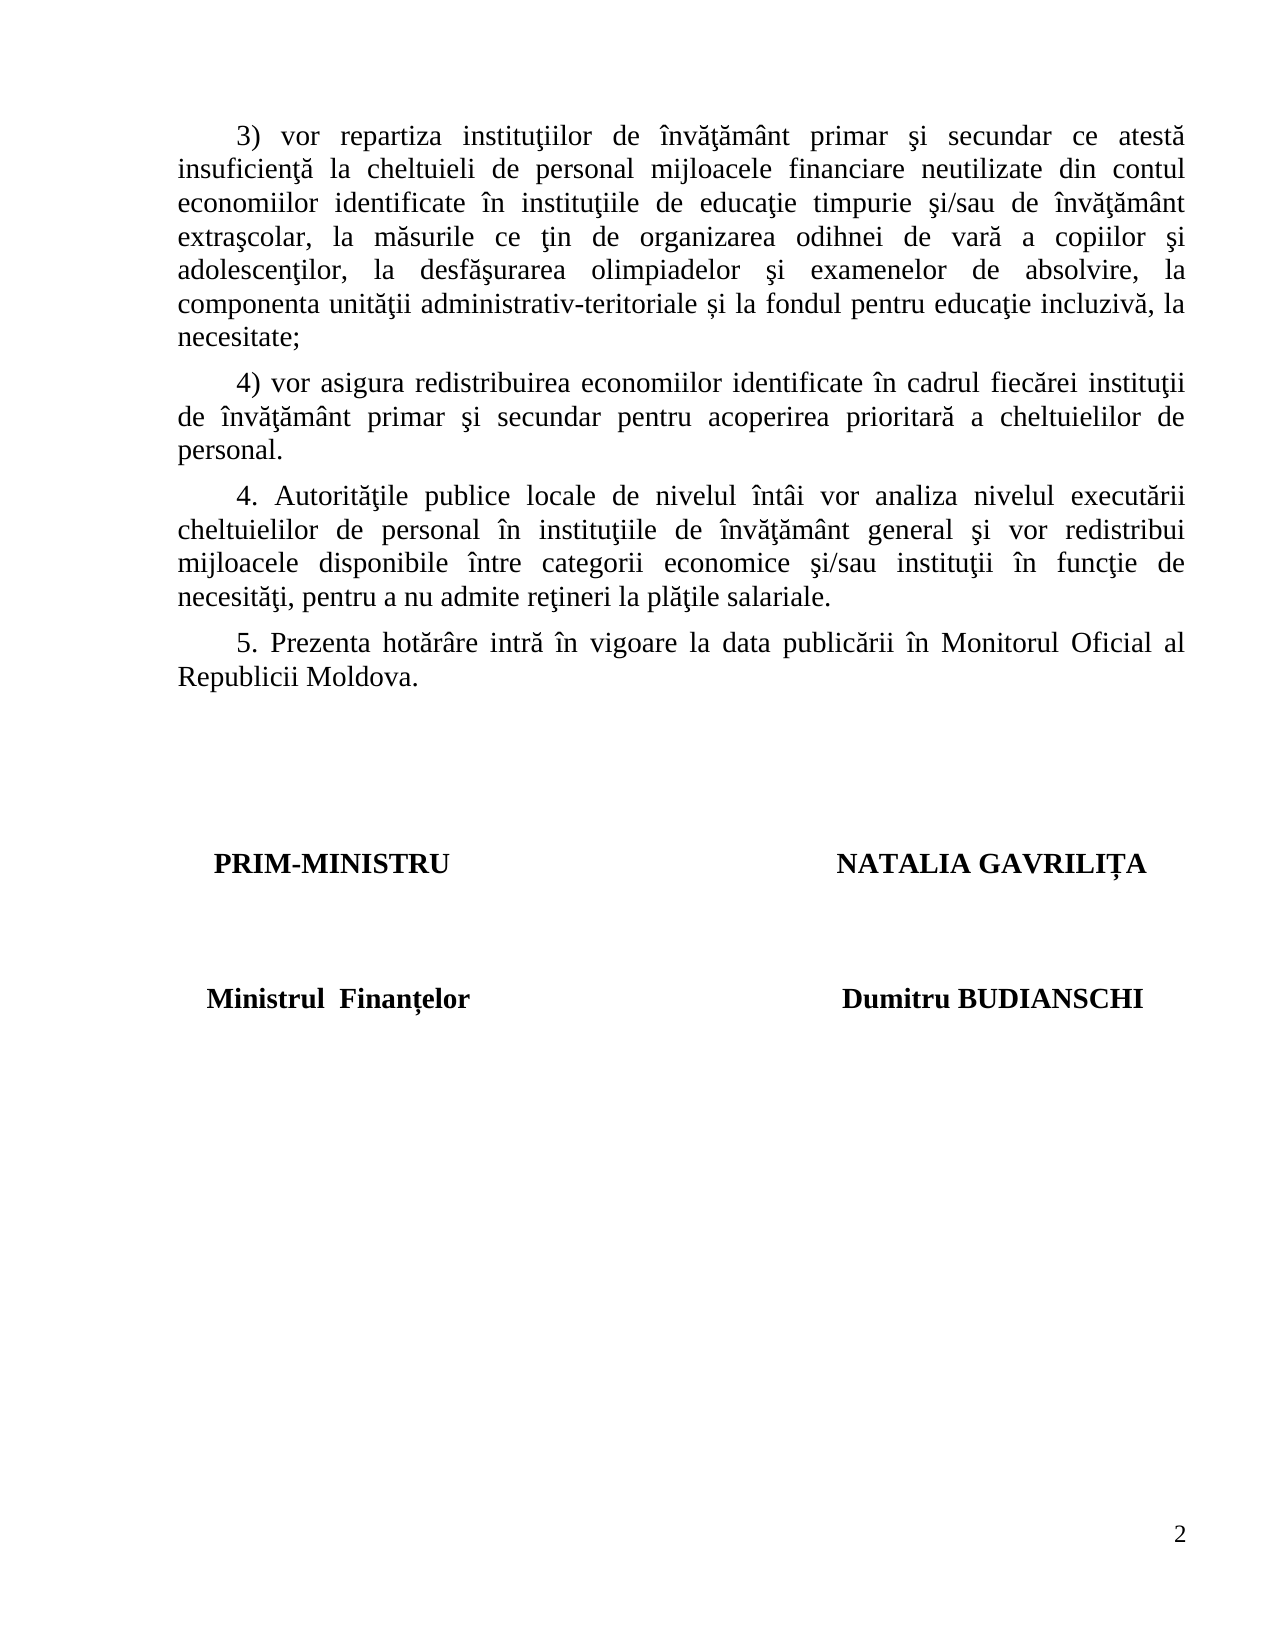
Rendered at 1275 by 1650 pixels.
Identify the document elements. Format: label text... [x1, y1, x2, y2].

text 3) vor repartiza instituţiilor de învăţământ primar şi secundar ce atestă insuficienţă la cheltuieli de personal mijloacele financiare neutilizate din contul economiilor identificate în instituţiile de educaţie timpurie şi/sau de învăţământ extraşcolar, la măsurile ce ţin de organizarea odihnei de vară a copiilor şi adolescenţilor, la desfăşurarea olimpiadelor şi examenelor de absolvire, la componenta unităţii administrativ-teritoriale și la fondul pentru educaţie incluzivă, la necesitate; [177, 118, 1186, 353]
text 4. Autorităţile publice locale de nivelul întâi vor analiza nivelul executării cheltuielilor de personal în instituţiile de învăţământ general şi vor redistribui mijloacele disponibile între categorii economice şi/sau instituţii în funcţie de necesităţi, pentru a nu admite reţineri la plăţile salariale. [177, 478, 1186, 613]
text 4) vor asigura redistribuirea economiilor identificate în cadrul fiecărei instituţii de învăţământ primar şi secundar pentru acoperirea prioritară a cheltuielilor de personal. [177, 365, 1186, 466]
text 5. Prezenta hotărâre intră în vigoare la data publicării în Monitorul Oficial al Republicii Moldova. [177, 625, 1186, 692]
text PRIM-MINISTRU NATALIA GAVRILIȚA [177, 847, 1186, 880]
text Ministrul Finanțelor Dumitru BUDIANSCHI [177, 981, 1186, 1014]
